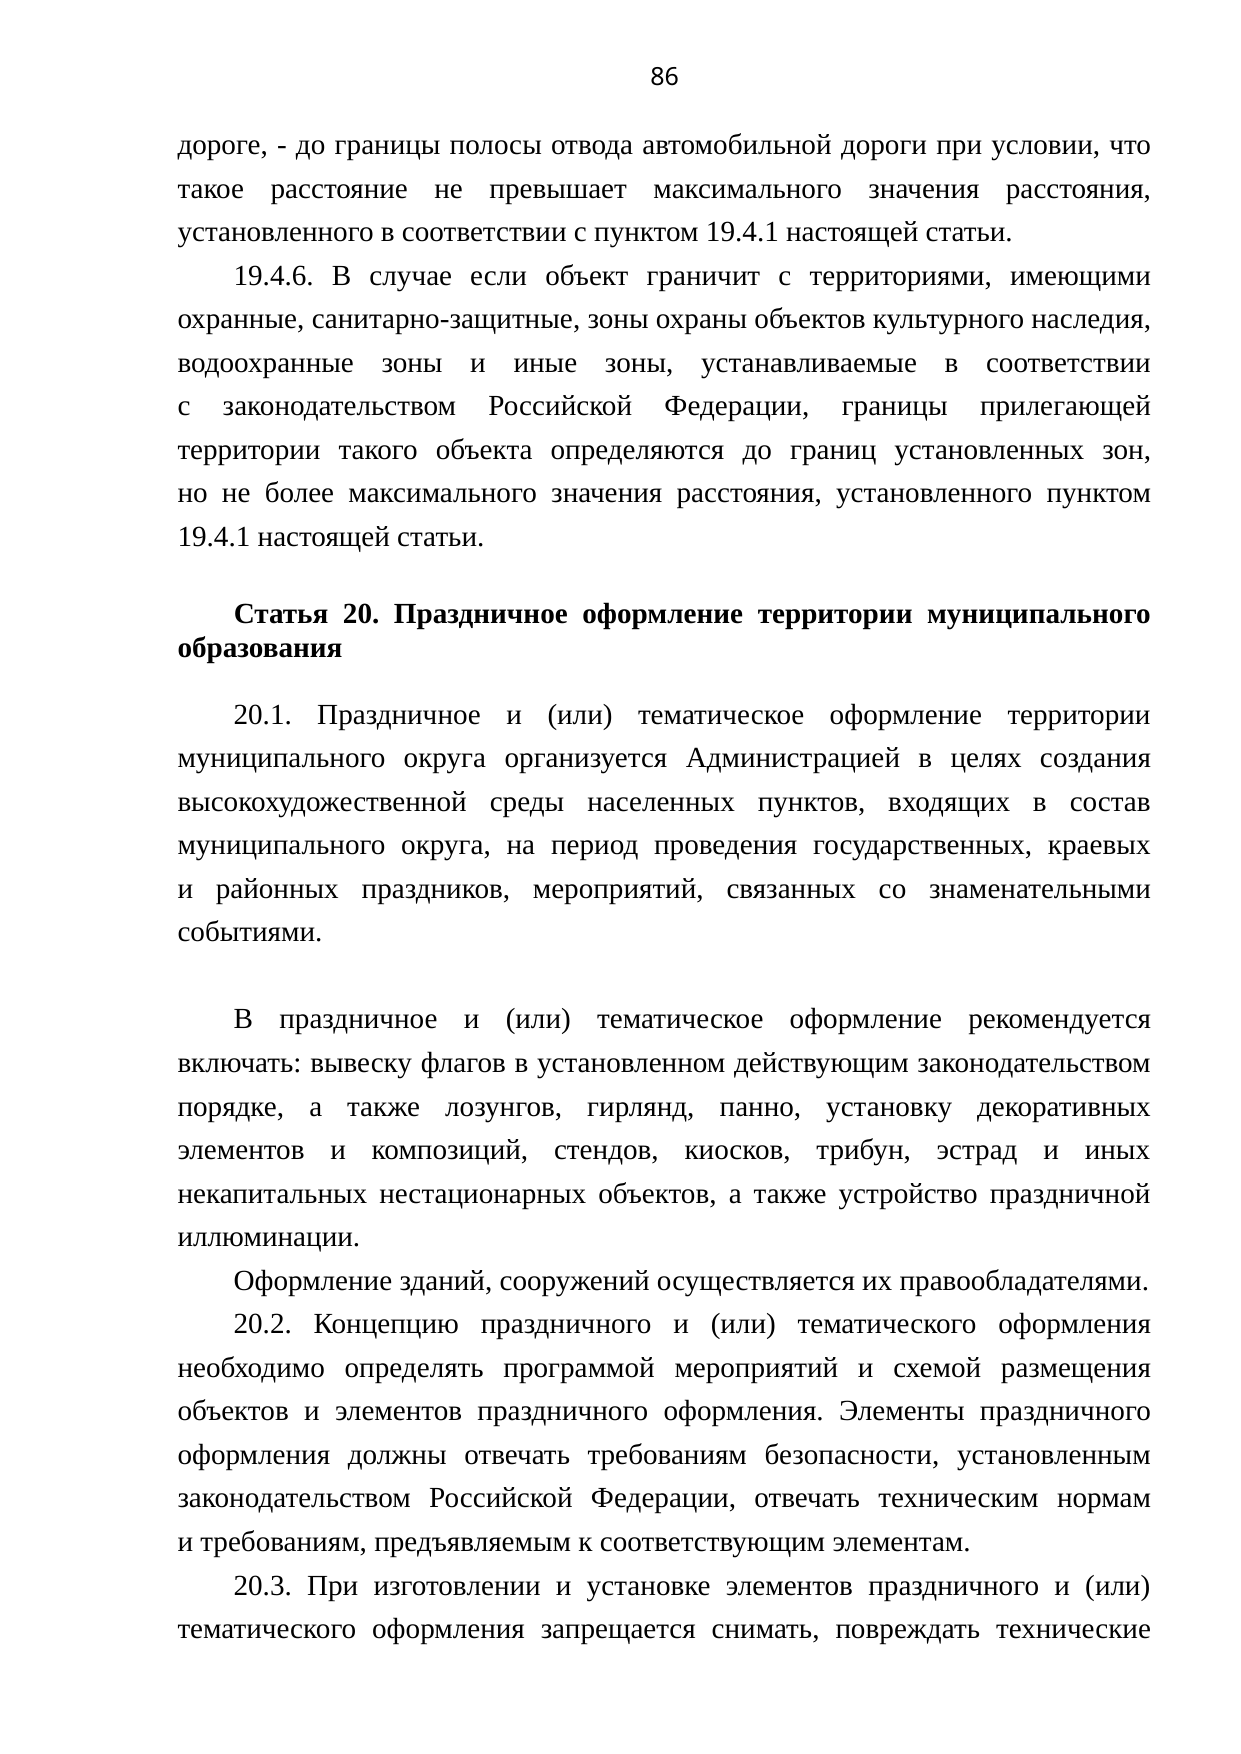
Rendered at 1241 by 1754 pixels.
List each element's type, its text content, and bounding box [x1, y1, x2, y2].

text 19.4.6. В случае если объект граничит с территориями, имеющими охранные, санитарно-защитные, зоны охраны объектов культурного наследия, водоохранные зоны и иные зоны, устанавливаемые в соответствии с законодательством Российской Федерации, границы прилегающей территории такого объекта определяются до границ установленных зон, но не более максимального значения расстояния, установленного пунктом 19.4.1 настоящей статьи. [177, 258, 1152, 553]
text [177, 1568, 1152, 1645]
text 20.1. Праздничное и (или) тематическое оформление территории муниципального округа организуется Администрацией в целях создания высокохудожественной среды населенных пунктов, входящих в состав муниципального округа, на период проведения государственных, краевых и районных праздников, мероприятий, связанных со знаменательными событиями. [177, 697, 1152, 948]
text Статья 20. Праздничное оформление территории муниципального образования [177, 596, 1152, 663]
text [177, 127, 1152, 248]
text 20.2. Концепцию праздничного и (или) тематического оформления необходимо определять программой мероприятий и схемой размещения объектов и элементов праздничного оформления. Элементы праздничного оформления должны отвечать требованиям безопасности, установленным законодательством Российской Федерации, отвечать техническим нормам и требованиям, предъявляемым к соответствующим элементам. [177, 1306, 1152, 1558]
text В праздничное и (или) тематическое оформление рекомендуется включать: вывеску флагов в установленном действующим законодательством порядке, а также лозунгов, гирлянд, панно, установку декоративных элементов и композиций, стендов, киосков, трибун, эстрад и иных некапитальных нестационарных объектов, а также устройство праздничной иллюминации. [177, 1002, 1152, 1253]
text Оформление зданий, сооружений осуществляется их правообладателями. [177, 1263, 1152, 1296]
